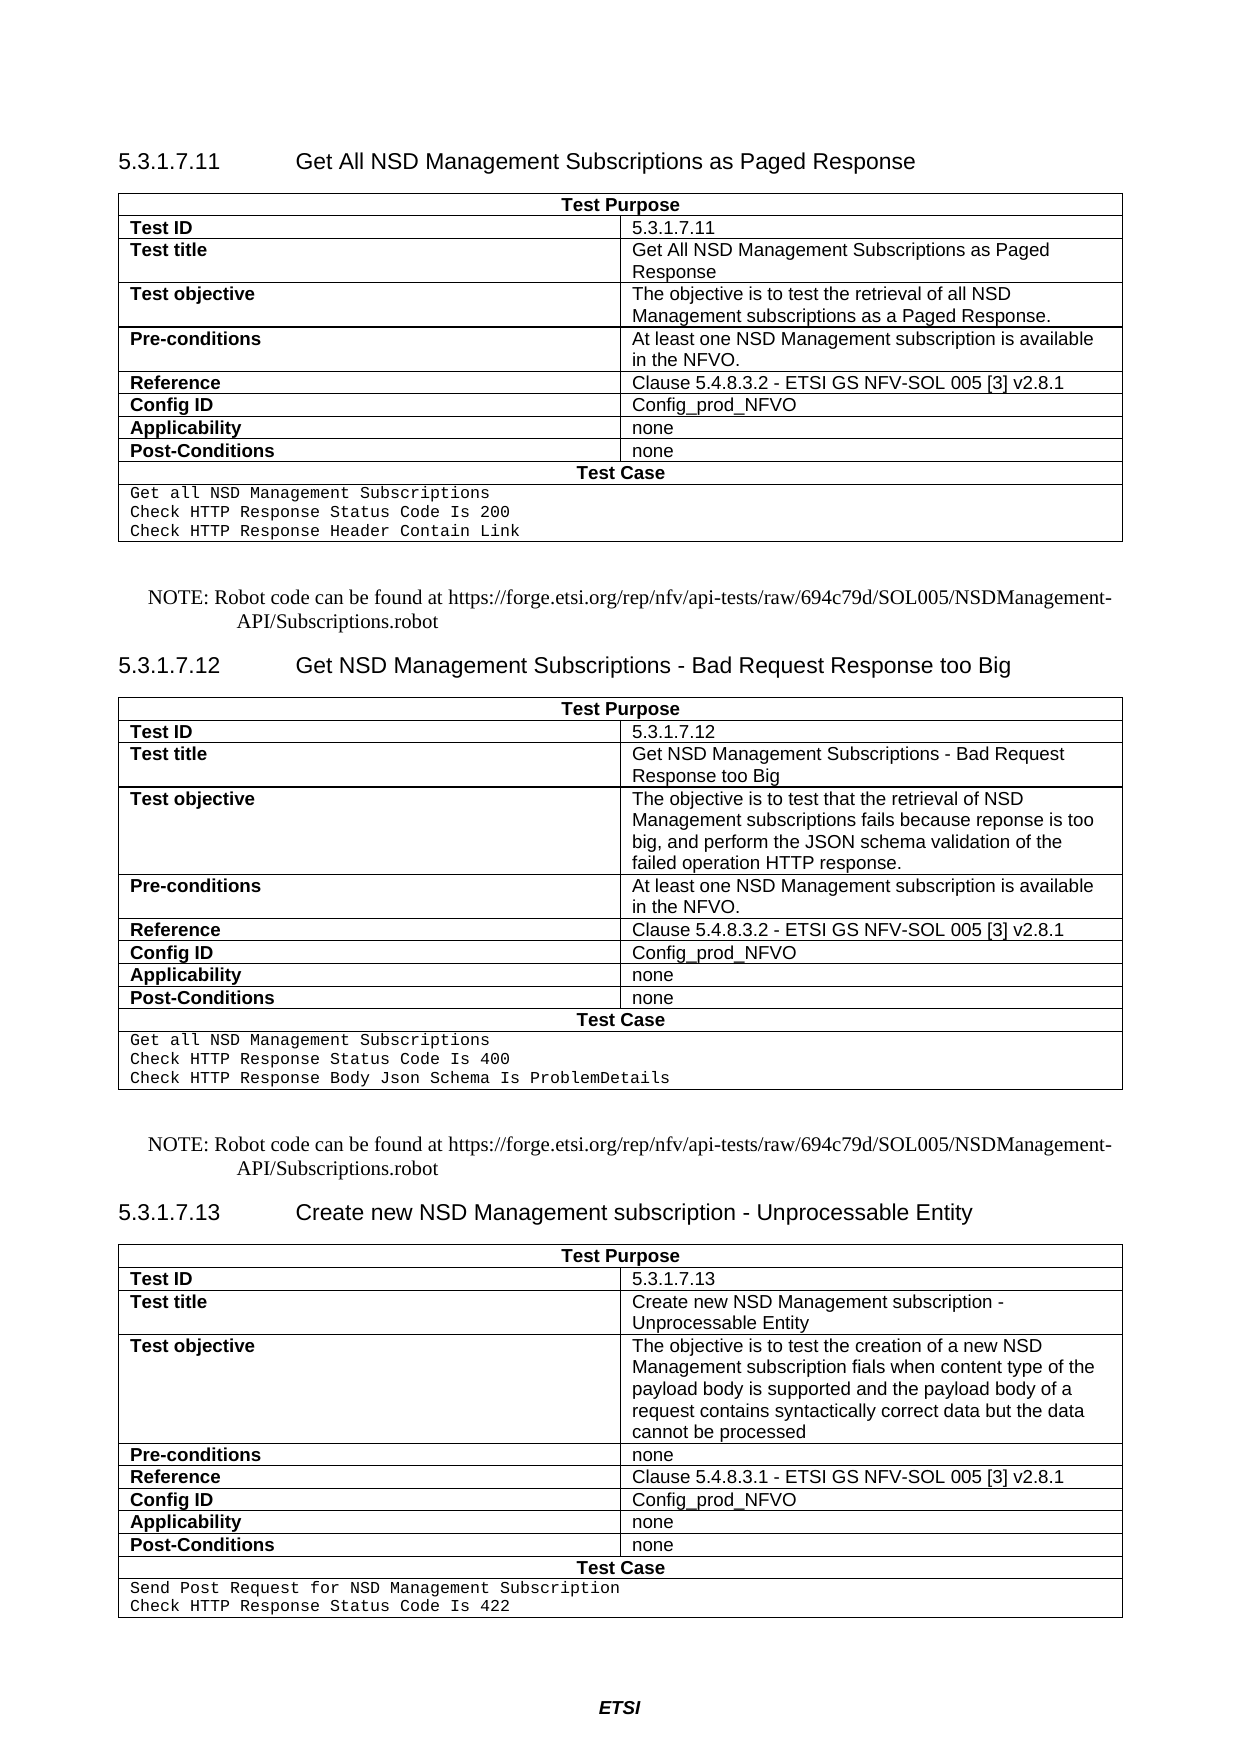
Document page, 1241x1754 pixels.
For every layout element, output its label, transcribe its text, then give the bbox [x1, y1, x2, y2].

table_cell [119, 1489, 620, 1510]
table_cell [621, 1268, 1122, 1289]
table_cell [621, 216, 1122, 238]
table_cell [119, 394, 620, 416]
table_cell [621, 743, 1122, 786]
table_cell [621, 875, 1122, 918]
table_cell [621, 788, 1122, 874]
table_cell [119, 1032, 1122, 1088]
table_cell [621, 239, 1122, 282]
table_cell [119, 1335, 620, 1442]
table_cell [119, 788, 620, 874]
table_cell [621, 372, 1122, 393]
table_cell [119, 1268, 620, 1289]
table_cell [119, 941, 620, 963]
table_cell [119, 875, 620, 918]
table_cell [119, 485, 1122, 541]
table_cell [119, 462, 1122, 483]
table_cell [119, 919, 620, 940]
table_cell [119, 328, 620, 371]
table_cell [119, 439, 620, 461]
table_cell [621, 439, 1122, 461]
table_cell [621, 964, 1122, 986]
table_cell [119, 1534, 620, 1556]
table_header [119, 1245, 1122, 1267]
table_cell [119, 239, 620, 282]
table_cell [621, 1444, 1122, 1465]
subtitle 5.3.1.7.13 Create new NSD Management subscription - Unprocessable Entity [118, 1199, 1122, 1226]
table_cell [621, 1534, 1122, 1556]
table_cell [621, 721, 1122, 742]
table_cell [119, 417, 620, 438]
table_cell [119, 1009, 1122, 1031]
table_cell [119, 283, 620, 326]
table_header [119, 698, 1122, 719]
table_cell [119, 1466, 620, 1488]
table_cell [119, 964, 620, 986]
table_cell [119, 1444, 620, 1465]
text NOTE: Robot code can be found at https://forge.etsi.org/rep/nfv/api-tests/raw/694c79d/SOL005/NSDManagement-API/Subscriptions.robot [148, 1132, 1122, 1180]
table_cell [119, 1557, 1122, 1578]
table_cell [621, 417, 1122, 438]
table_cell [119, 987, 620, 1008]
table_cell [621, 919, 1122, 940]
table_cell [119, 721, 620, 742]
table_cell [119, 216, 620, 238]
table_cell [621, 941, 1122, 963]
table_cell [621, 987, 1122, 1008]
subtitle 5.3.1.7.12 Get NSD Management Subscriptions - Bad Request Response too Big [118, 652, 1122, 678]
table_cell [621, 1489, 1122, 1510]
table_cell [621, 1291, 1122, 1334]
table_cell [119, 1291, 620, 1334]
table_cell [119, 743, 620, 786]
text NOTE: Robot code can be found at https://forge.etsi.org/rep/nfv/api-tests/raw/694c79d/SOL005/NSDManagement-API/Subscriptions.robot [148, 585, 1122, 633]
subtitle 5.3.1.7.11 Get All NSD Management Subscriptions as Paged Response [118, 148, 1122, 174]
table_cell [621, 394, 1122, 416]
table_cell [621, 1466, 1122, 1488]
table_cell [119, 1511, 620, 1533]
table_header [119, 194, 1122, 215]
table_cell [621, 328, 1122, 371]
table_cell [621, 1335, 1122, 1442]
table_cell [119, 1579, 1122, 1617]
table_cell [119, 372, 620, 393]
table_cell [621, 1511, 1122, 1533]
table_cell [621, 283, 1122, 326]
